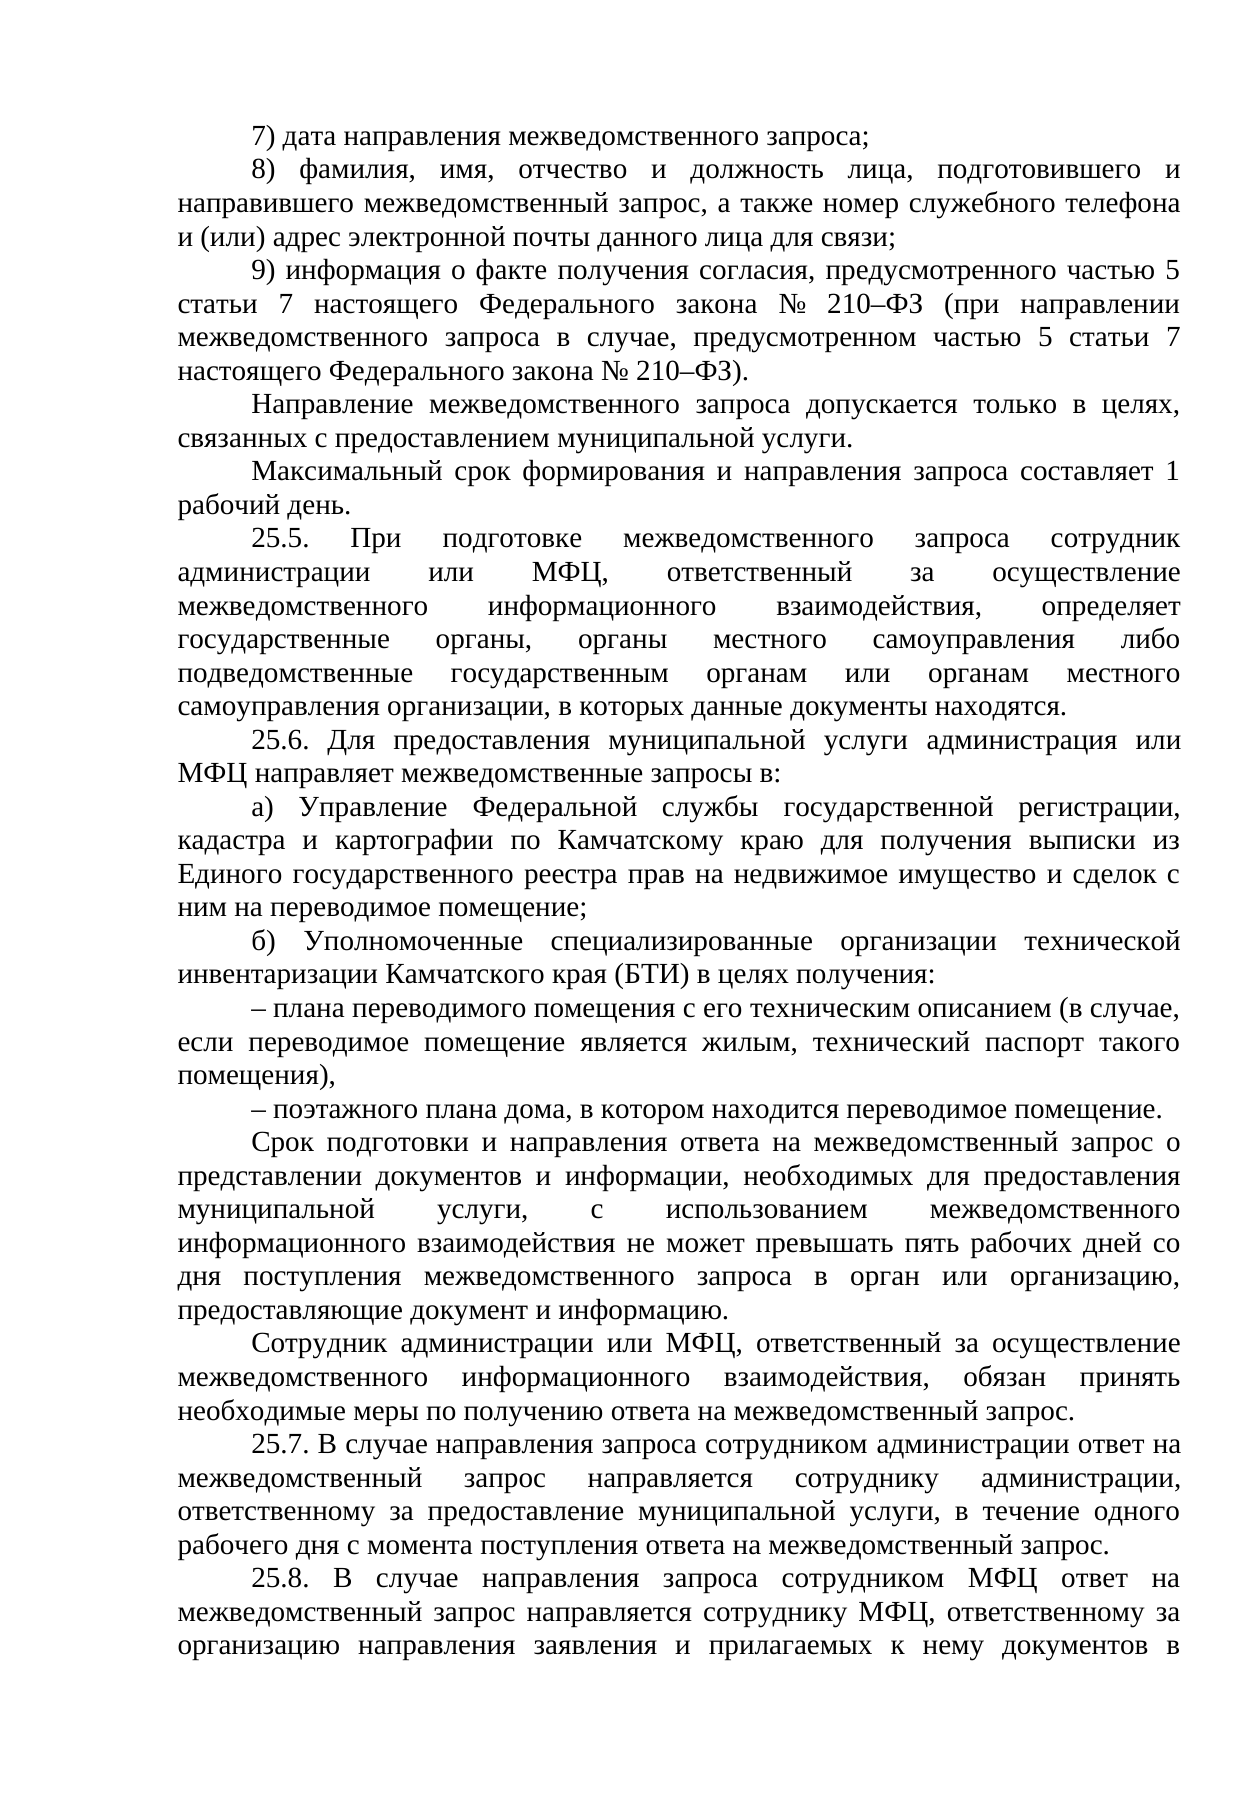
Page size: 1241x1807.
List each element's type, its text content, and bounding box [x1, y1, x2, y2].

text 25.6. Для предоставления муниципальной услуги администрация или МФЦ направляет межведомственные запросы в: [177, 722, 1181, 789]
text 9) информация о факте получения согласия, предусмотренного частью 5 статьи 7 настоящего Федерального закона № 210–ФЗ (при направлении межведомственного запроса в случае, предусмотренном частью 5 статьи 7 настоящего Федерального закона № 210–ФЗ). [177, 252, 1181, 386]
text 25.7. В случае направления запроса сотрудником администрации ответ на межведомственный запрос направляется сотруднику администрации, ответственному за предоставление муниципальной услуги, в течение одного рабочего дня с момента поступления ответа на межведомственный запрос. [177, 1426, 1181, 1560]
text Направление межведомственного запроса допускается только в целях, связанных с предоставлением муниципальной услуги. [177, 386, 1181, 453]
text – поэтажного плана дома, в котором находится переводимое помещение. [177, 1091, 1181, 1124]
text а) Управление Федеральной службы государственной регистрации, кадастра и картографии по Камчатскому краю для получения выписки из Единого государственного реестра прав на недвижимое имущество и сделок с ним на переводимое помещение; [177, 789, 1181, 923]
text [177, 1560, 1181, 1661]
text 7) дата направления межведомственного запроса; [177, 118, 1181, 152]
text Сотрудник администрации или МФЦ, ответственный за осуществление межведомственного информационного взаимодействия, обязан принять необходимые меры по получению ответа на межведомственный запрос. [177, 1326, 1181, 1426]
text Максимальный срок формирования и направления запроса составляет 1 рабочий день. [177, 453, 1181, 521]
text – плана переводимого помещения с его техническим описанием (в случае, если переводимое помещение является жилым, технический паспорт такого помещения), [177, 990, 1181, 1091]
text б) Уполномоченные специализированные организации технической инвентаризации Камчатского края (БТИ) в целях получения: [177, 923, 1181, 990]
text Срок подготовки и направления ответа на межведомственный запрос о представлении документов и информации, необходимых для предоставления муниципальной услуги, с использованием межведомственного информационного взаимодействия не может превышать пять рабочих дней со дня поступления межведомственного запроса в орган или организацию, предоставляющие документ и информацию. [177, 1124, 1181, 1326]
text 25.5. При подготовке межведомственного запроса сотрудник администрации или МФЦ, ответственный за осуществление межведомственного информационного взаимодействия, определяет государственные органы, органы местного самоуправления либо подведомственные государственным органам или органам местного самоуправления организации, в которых данные документы находятся. [177, 521, 1181, 722]
text 8) фамилия, имя, отчество и должность лица, подготовившего и направившего межведомственный запрос, а также номер служебного телефона и (или) адрес электронной почты данного лица для связи; [177, 152, 1181, 252]
